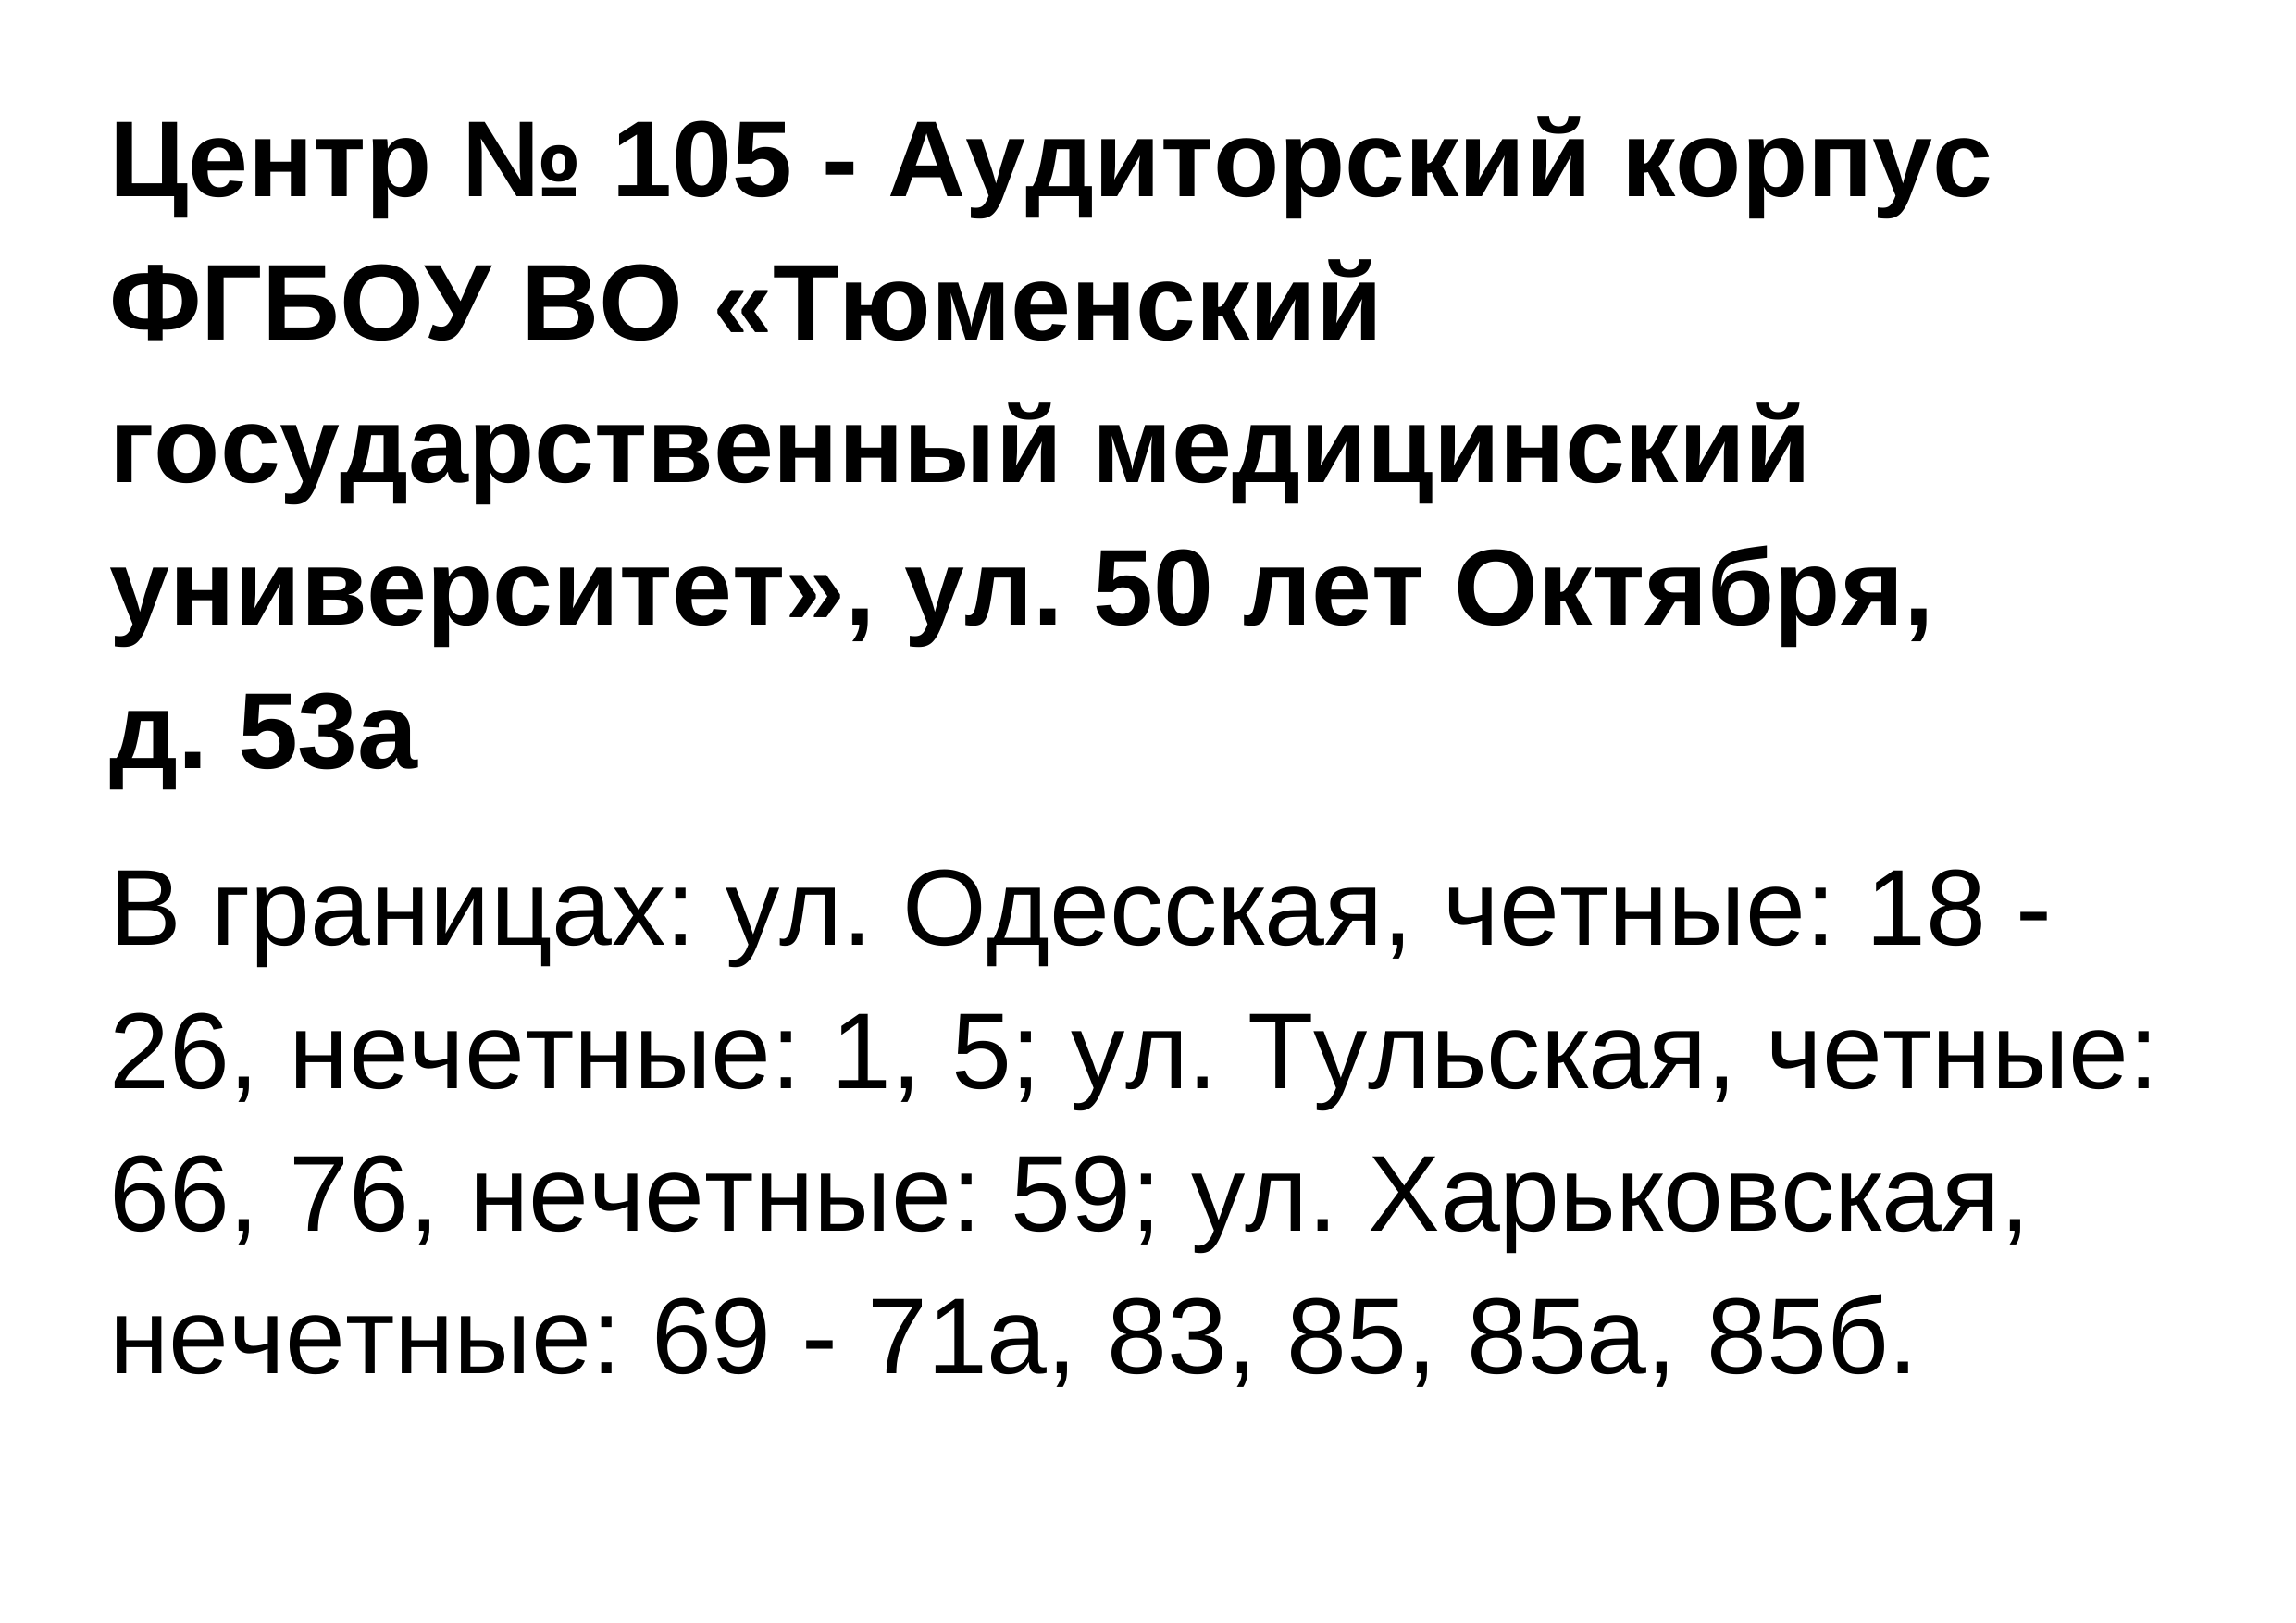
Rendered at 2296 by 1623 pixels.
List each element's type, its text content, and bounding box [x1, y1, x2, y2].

subtitle Центр № 105 - Аудиторский корпус ФГБОУ ВО «Тюменский государственный медицинский университет», ул. 50 лет Октября, д. 53а [109, 95, 2203, 791]
text В границах: ул. Одесская, четные: 18 - 26, нечетные: 1, 5; ул. Тульская, четные: 66, 76, нечетные: 59; ул. Харьковская, нечетные: 69 - 71а, 83, 85, 85а, 85б. [109, 844, 2203, 1396]
